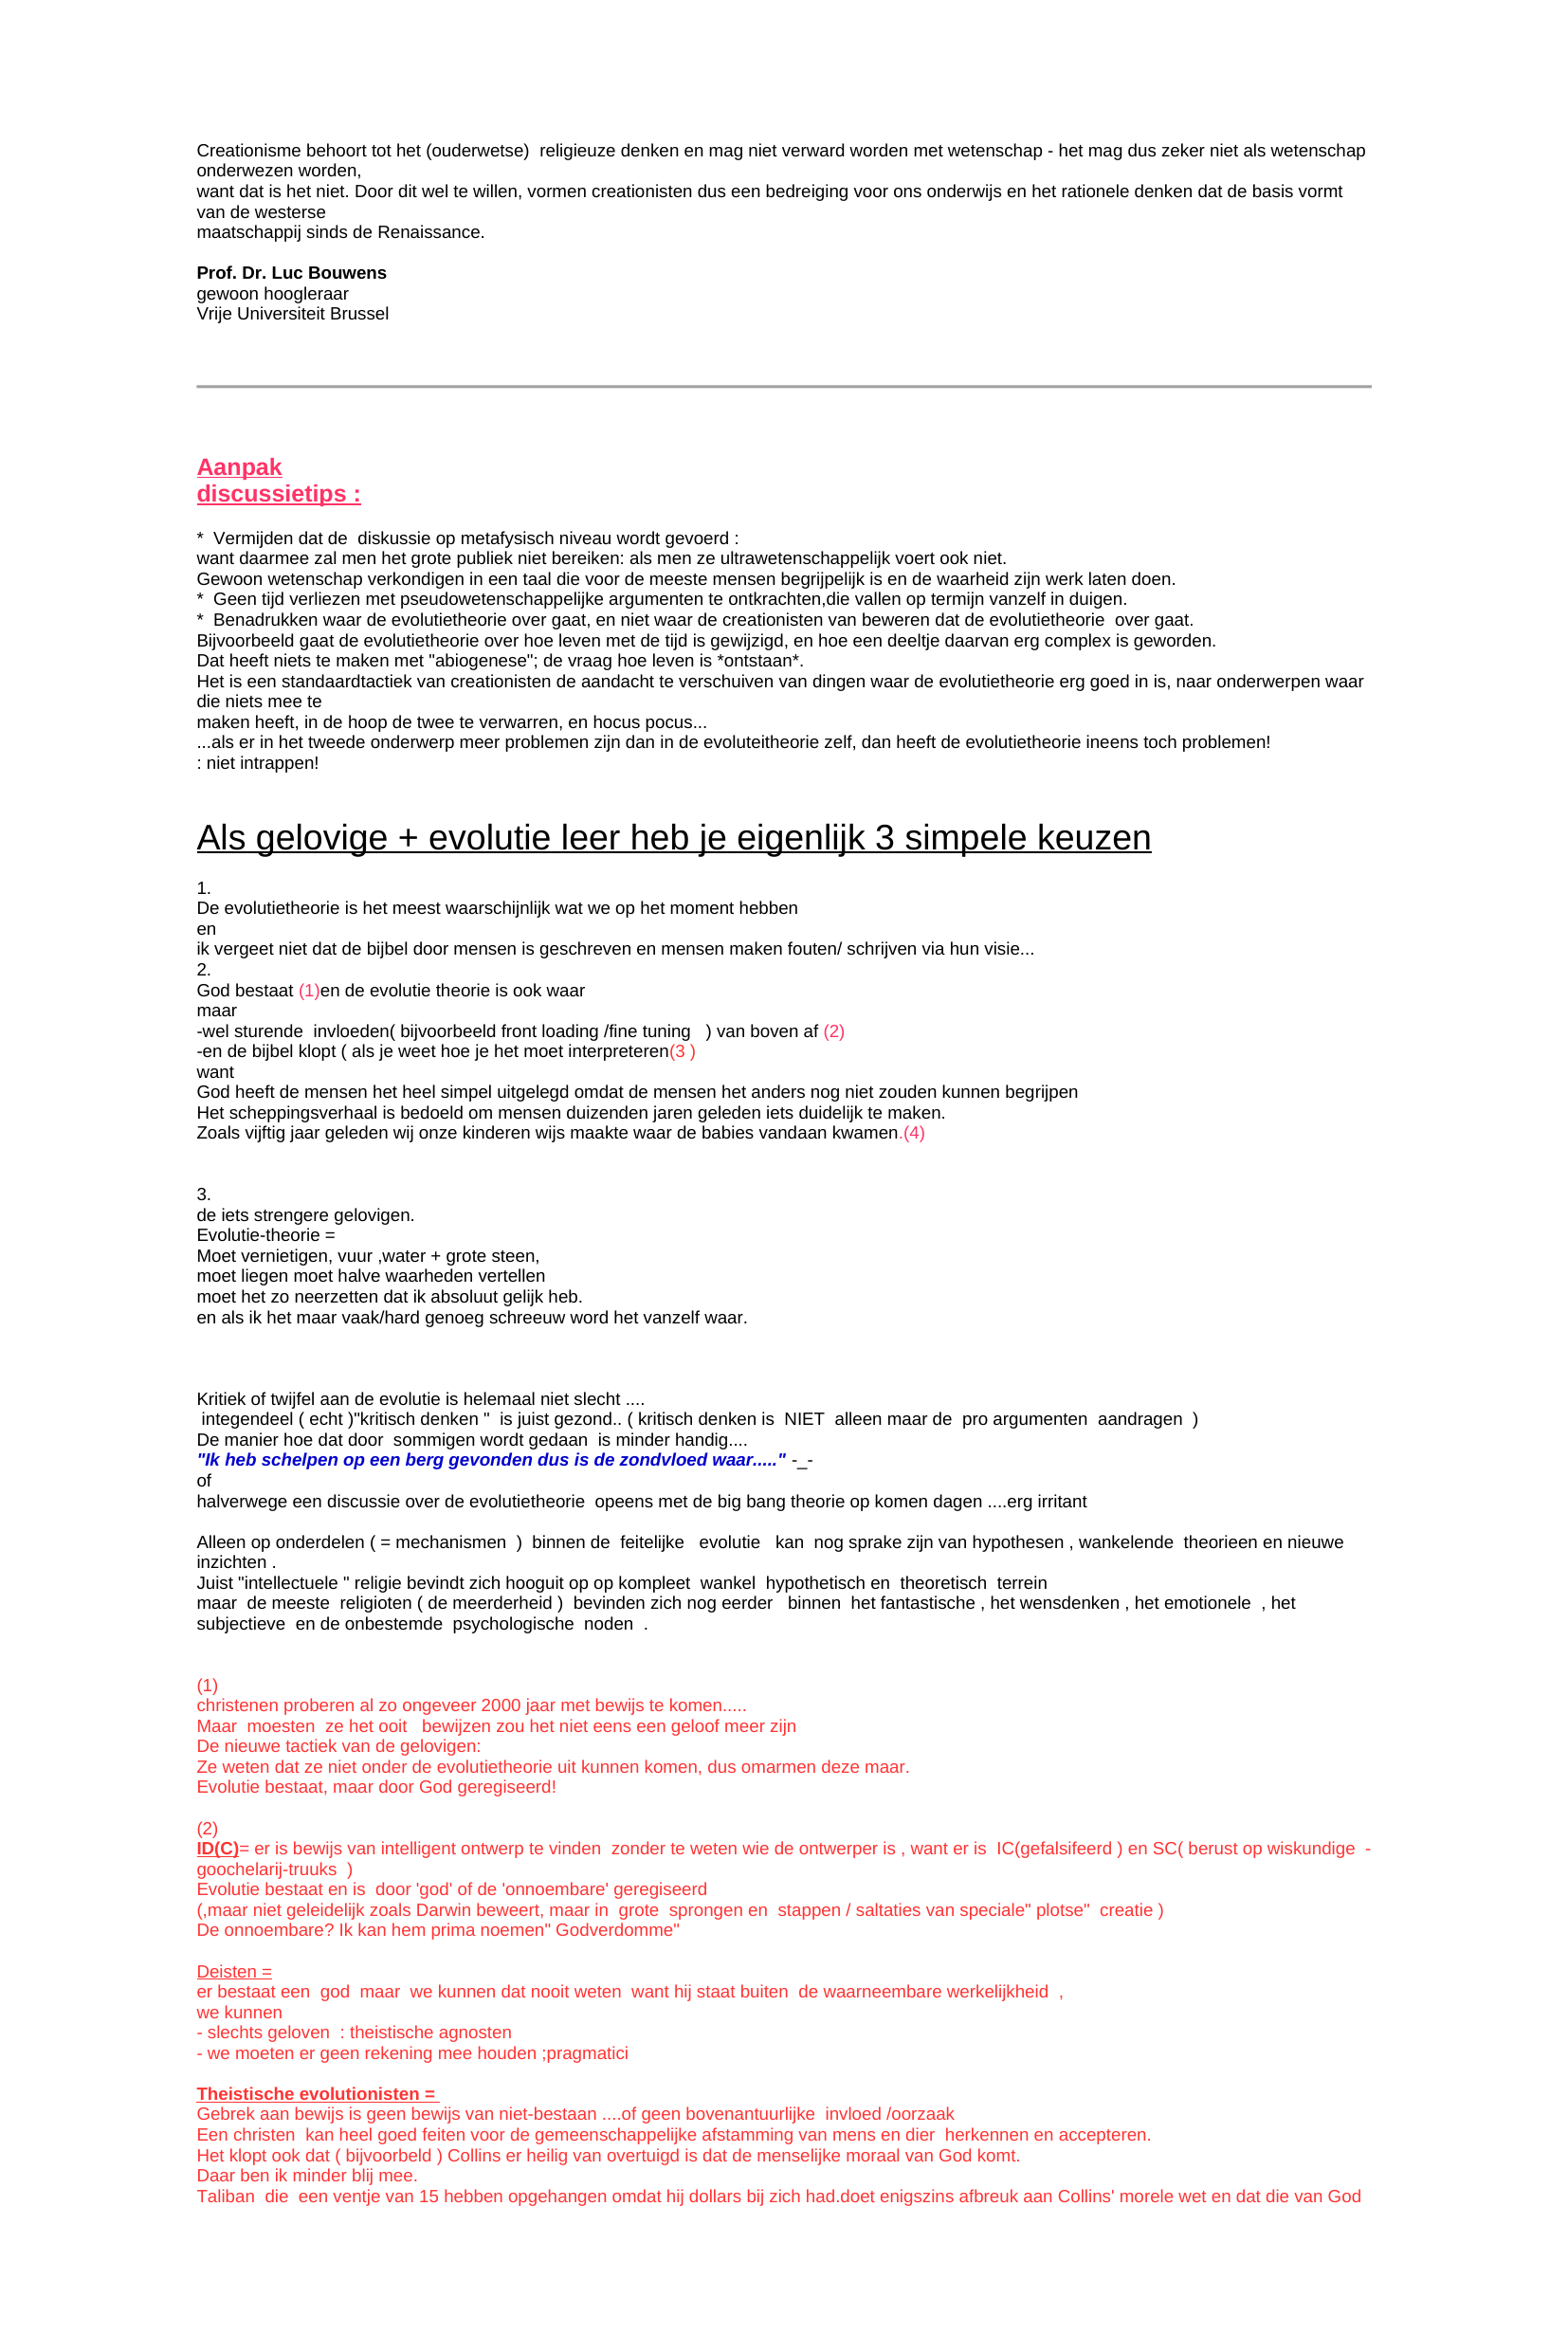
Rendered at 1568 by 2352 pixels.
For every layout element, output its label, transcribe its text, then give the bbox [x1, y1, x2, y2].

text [196, 2084, 1372, 2206]
text De manier hoe dat door sommigen wordt gedaan is minder handig.... "Ik heb schelpen op een berg gevonden dus is de zondvloed waar....." -_- of halverwege een discussie over de evolutietheorie opeens met de big bang theorie op komen dagen ....erg irritant [196, 1430, 1372, 1511]
text discussietips : [196, 480, 1372, 507]
text Deisten = er bestaat een god maar we kunnen dat nooit weten want hij staat buiten de waarneembare werkelijkheid , we kunnen - slechts geloven : theistische agnosten - we moeten er geen rekening mee houden ;pragmatici [196, 1960, 1372, 2063]
text * Vermijden dat de diskussie op metafysisch niveau wordt gevoerd : want daarmee zal men het grote publiek niet bereiken: als men ze ultrawetenschappelijk voert ook niet. Gewoon wetenschap verkondigen in een taal die voor de meeste mensen begrijpelijk is en de waarheid zijn werk laten doen. [196, 528, 1372, 589]
text (1) christenen proberen al zo ongeveer 2000 jaar met bewijs te komen..... Maar moesten ze het ooit bewijzen zou het niet eens een geloof meer zijn [196, 1654, 1372, 1736]
text * Benadrukken waar de evolutietheorie over gaat, en niet waar de creationisten van beweren dat de evolutietheorie over gaat. Bijvoorbeeld gaat de evolutietheorie over hoe leven met de tijd is gewijzigd, en hoe een deeltje daarvan erg complex is geworden. Dat heeft niets te maken met "abiogenese"; de vraag hoe leven is *ontstaan*. Het is een standaardtactiek van creationisten de aandacht te verschuiven van dingen waar de evolutietheorie erg goed in is, naar onderwerpen waar die niets mee te maken heeft, in de hoop de twee te verwarren, en hocus pocus... ...als er in het tweede onderwerp meer problemen zijn dan in de evoluteitheorie zelf, dan heeft de evolutietheorie ineens toch problemen! : niet intrappen! [196, 610, 1372, 773]
text De nieuwe tactiek van de gelovigen: Ze weten dat ze niet onder de evolutietheorie uit kunnen komen, dus omarmen deze maar. Evolutie bestaat, maar door God geregiseerd! [196, 1736, 1372, 1797]
text Creationisme behoort tot het (ouderwetse) religieuze denken en mag niet verward worden met wetenschap - het mag dus zeker niet als wetenschap onderwezen worden, want dat is het niet. Door dit wel te willen, vormen creationisten dus een bedreiging voor ons onderwijs en het rationele denken dat de basis vormt van de westerse maatschappij sinds de Renaissance. [196, 140, 1372, 242]
text 3. de iets strengere gelovigen. Evolutie-theorie = Moet vernietigen, vuur ,water + grote steen, moet liegen moet halve waarheden vertellen moet het zo neerzetten dat ik absoluut gelijk heb. en als ik het maar vaak/hard genoeg schreeuw word het vanzelf waar. [196, 1163, 1372, 1327]
text (2) ID(C)= er is bewijs van intelligent ontwerp te vinden zonder te weten wie de ontwerper is , want er is IC(gefalsifeerd ) en SC( berust op wiskundige -goochelarij-truuks ) Evolutie bestaat en is door 'god' of de 'onnoembare' geregiseerd (,maar niet geleidelijk zoals Darwin beweert, maar in grote sprongen en stappen / saltaties van speciale" plotse" creatie ) De onnoembare? Ik kan hem prima noemen" Godverdomme" [196, 1817, 1372, 1941]
text * Geen tijd verliezen met pseudowetenschappelijke argumenten te ontkrachten,die vallen op termijn vanzelf in duigen. [196, 589, 1372, 610]
text 1. De evolutietheorie is het meest waarschijnlijk wat we op het moment hebben en ik vergeet niet dat de bijbel door mensen is geschreven en mensen maken fouten/ schrijven via hun visie... [196, 857, 1372, 959]
text 2. God bestaat (1)en de evolutie theorie is ook waar maar -wel sturende invloeden( bijvoorbeeld front loading /fine tuning ) van boven af (2) -en de bijbel klopt ( als je weet hoe je het moet interpreteren(3 ) want God heeft de mensen het heel simpel uitgelegd omdat de mensen het anders nog niet zouden kunnen begrijpen Het scheppingsverhaal is bedoeld om mensen duizenden jaren geleden iets duidelijk te maken. Zoals vijftig jaar geleden wij onze kinderen wijs maakte waar de babies vandaan kwamen.(4) [196, 959, 1372, 1143]
text Juist "intellectuele " religie bevindt zich hooguit op op kompleet wankel hypothetisch en theoretisch terrein maar de meeste religioten ( de meerderheid ) bevinden zich nog eerder binnen het fantastische , het wensdenken , het emotionele , het subjectieve en de onbestemde psychologische noden . [196, 1573, 1372, 1633]
text Als gelovige + evolutie leer heb je eigenlijk 3 simpele keuzen [196, 816, 1372, 857]
text Aanpak [196, 452, 1372, 480]
text Prof. Dr. Luc Bouwens gewoon hoogleraar Vrije Universiteit Brussel [196, 263, 1372, 324]
text Kritiek of twijfel aan de evolutie is helemaal niet slecht .... integendeel ( echt )"kritisch denken " is juist gezond.. ( kritisch denken is NIET alleen maar de pro argumenten aandragen ) [196, 1368, 1372, 1430]
text Alleen op onderdelen ( = mechanismen ) binnen de feitelijke evolutie kan nog sprake zijn van hypothesen , wankelende theorieen en nieuwe inzichten . [196, 1532, 1372, 1573]
